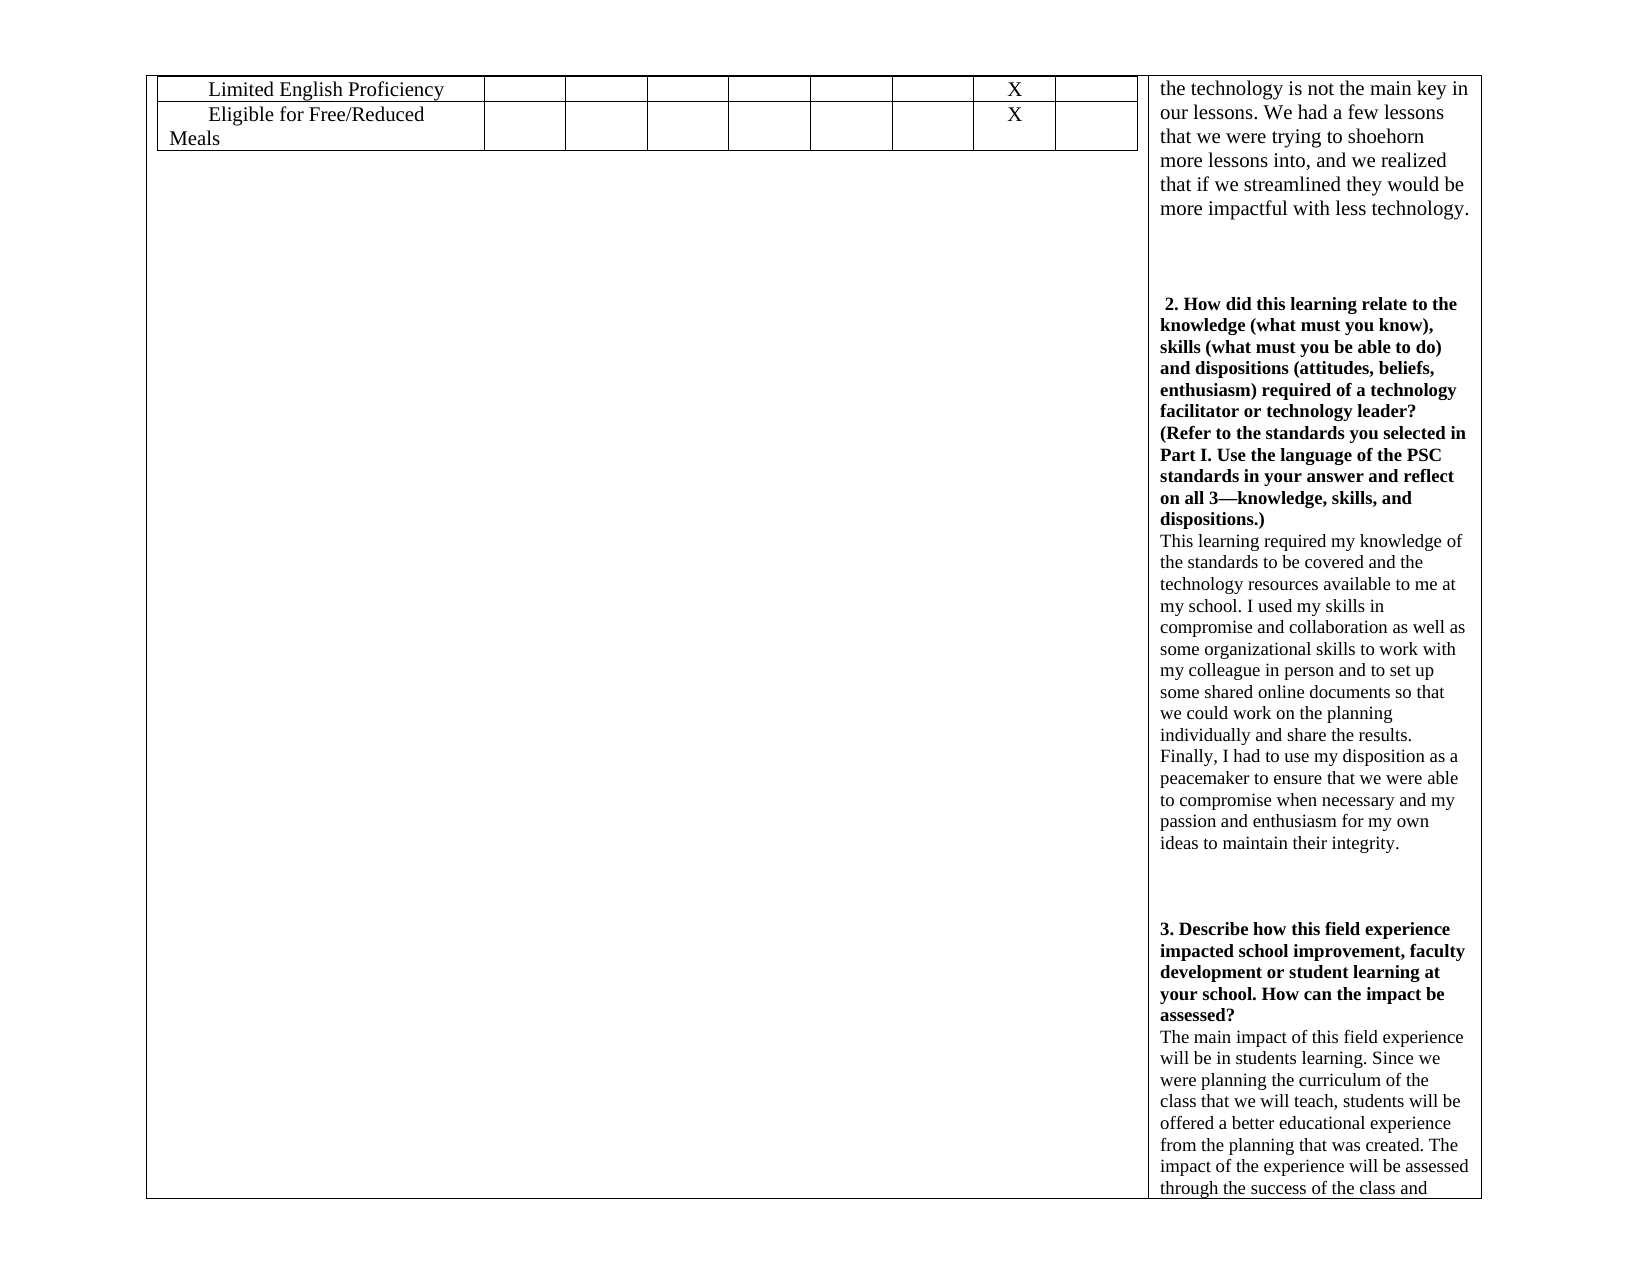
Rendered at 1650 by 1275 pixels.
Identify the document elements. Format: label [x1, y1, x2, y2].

table_cell [147, 76, 1148, 1198]
